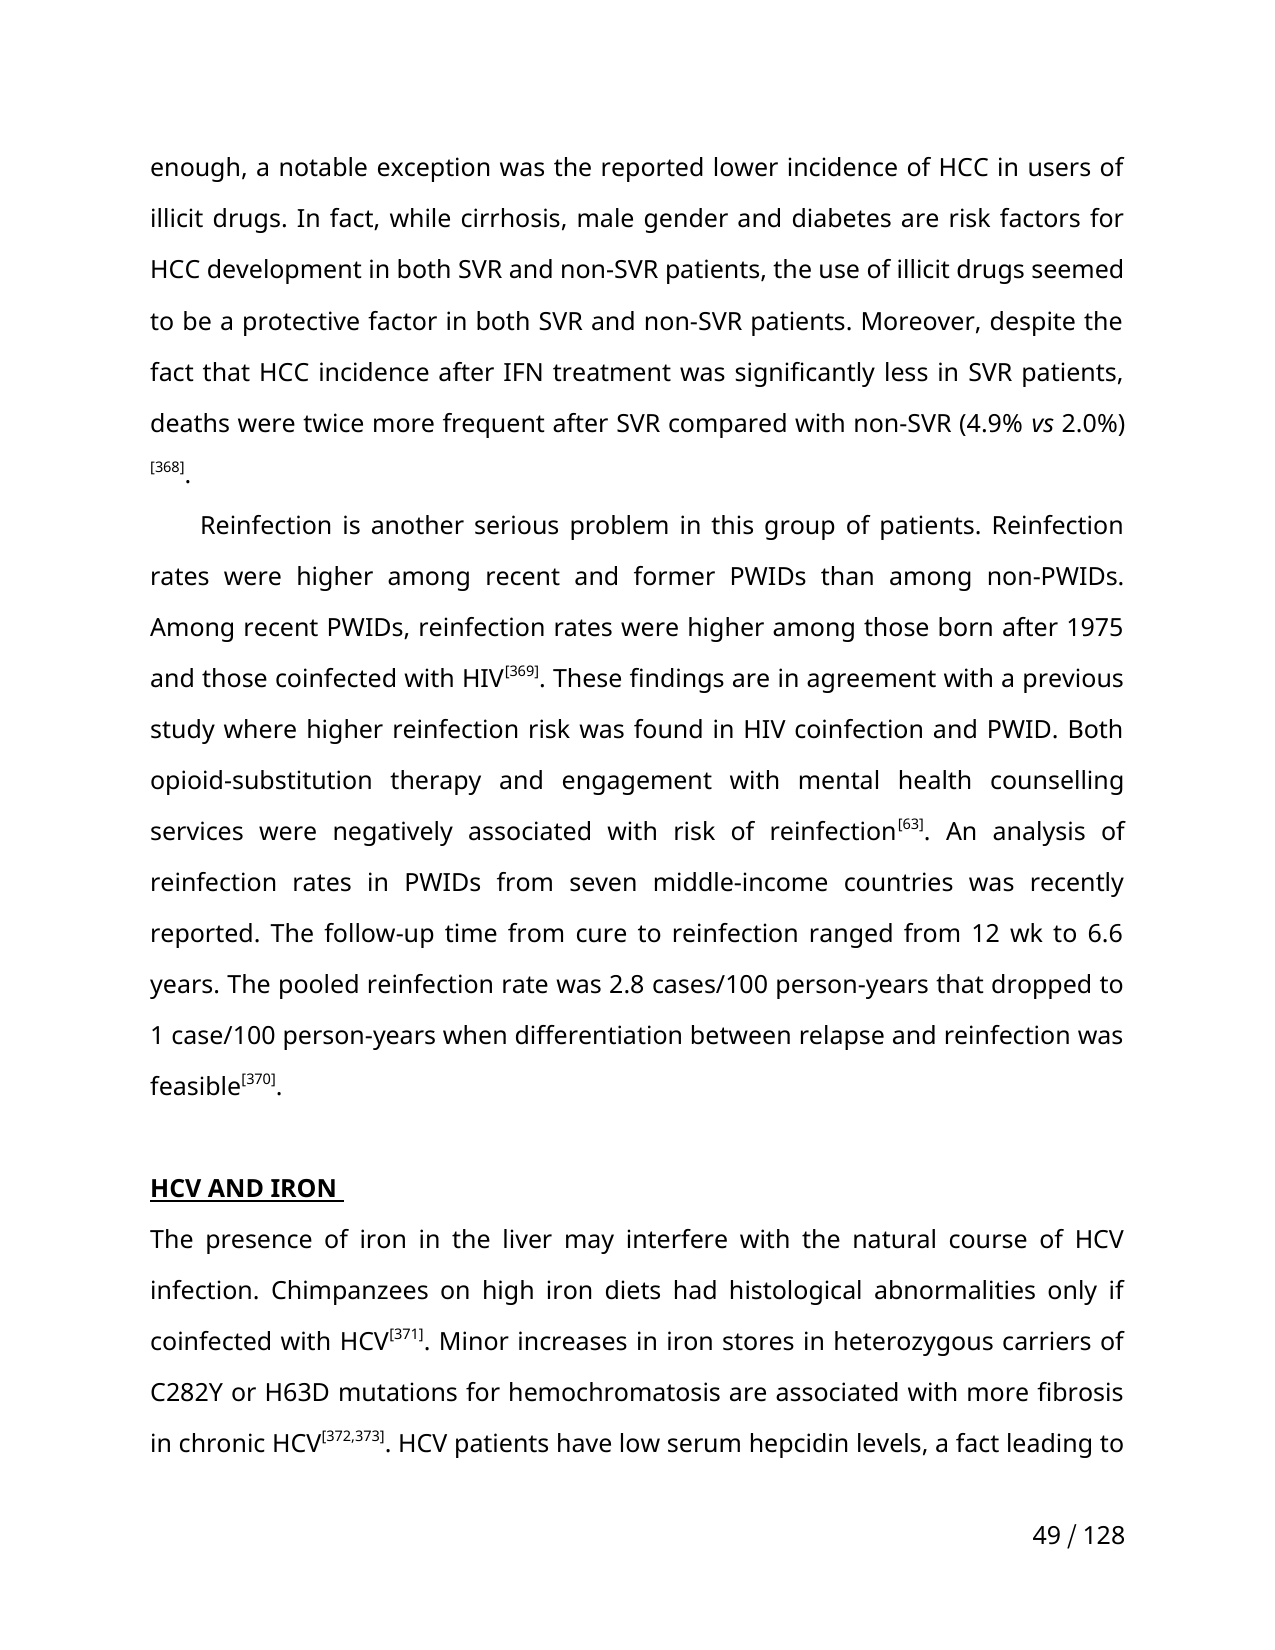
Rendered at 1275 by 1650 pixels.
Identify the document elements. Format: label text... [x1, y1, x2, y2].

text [150, 1222, 1125, 1460]
text HCV AND IRON [150, 1171, 1125, 1205]
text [150, 150, 1125, 490]
text Reinfection is another serious problem in this group of patients. Reinfection rates were higher among recent and former PWIDs than among non-PWIDs. Among recent PWIDs, reinfection rates were higher among those born after 1975 and those coinfected with HIV[369]. These findings are in agreement with a previous study where higher reinfection risk was found in HIV coinfection and PWID. Both opioid-substitution therapy and engagement with mental health counselling services were negatively associated with risk of reinfection[63]. An analysis of reinfection rates in PWIDs from seven middle-income countries was recently reported. The follow-up time from cure to reinfection ranged from 12 wk to 6.6 years. The pooled reinfection rate was 2.8 cases/100 person-years that dropped to 1 case/100 person-years when differentiation between relapse and reinfection was feasible[370]. [150, 507, 1125, 1103]
